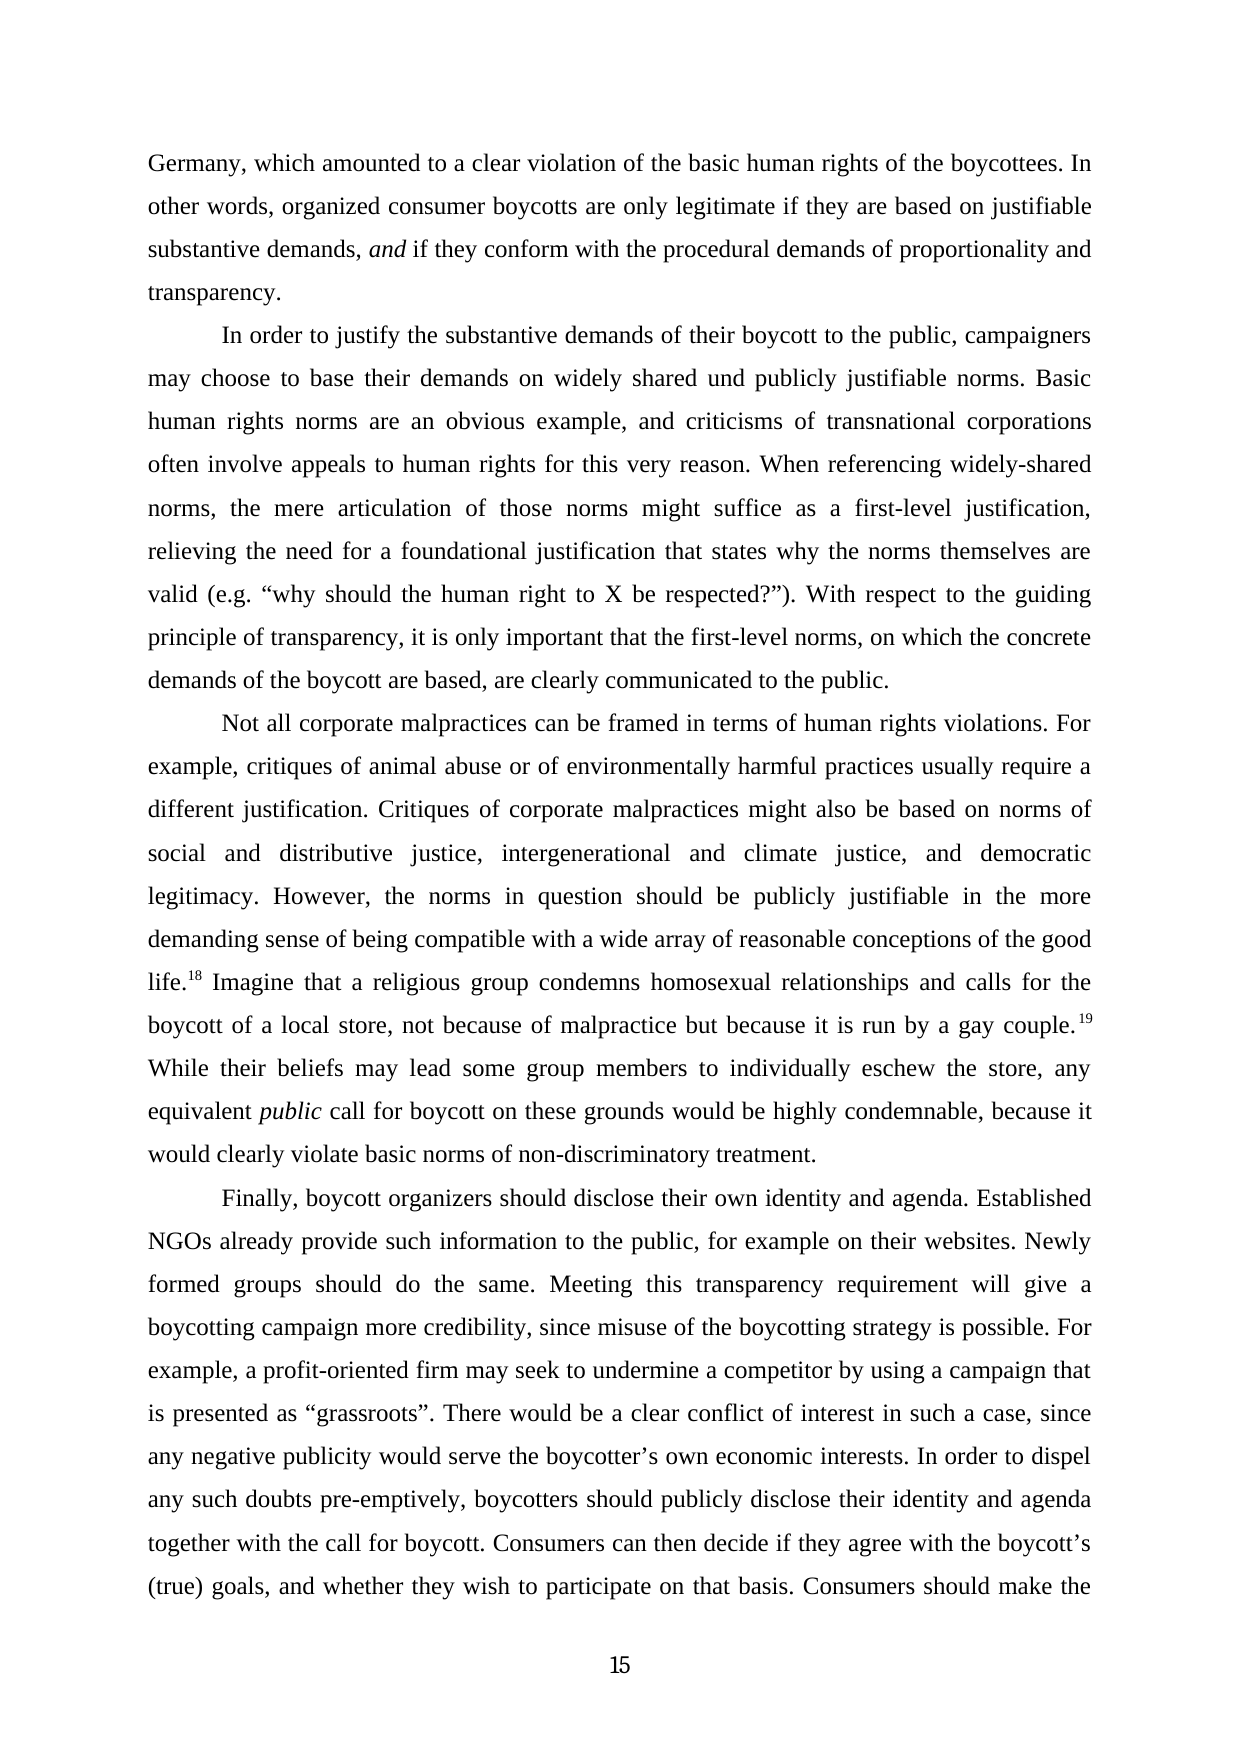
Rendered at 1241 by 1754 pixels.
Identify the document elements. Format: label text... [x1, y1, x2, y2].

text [148, 1183, 1093, 1599]
text In order to justify the substantive demands of their boycott to the public, campaigners may choose to base their demands on widely shared und publicly justifiable norms. Basic human rights norms are an obvious example, and criticisms of transnational corporations often involve appeals to human rights for this very reason. When referencing widely-shared norms, the mere articulation of those norms might suffice as a first-level justification, relieving the need for a foundational justification that states why the norms themselves are valid (e.g. “why should the human right to X be respected?”). With respect to the guiding principle of transparency, it is only important that the first-level norms, on which the concrete demands of the boycott are based, are clearly communicated to the public. [148, 320, 1093, 694]
text Not all corporate malpractices can be framed in terms of human rights violations. For example, critiques of animal abuse or of environmentally harmful practices usually require a different justification. Critiques of corporate malpractices might also be based on norms of social and distributive justice, intergenerational and climate justice, and democratic legitimacy. However, the norms in question should be publicly justifiable in the more demanding sense of being compatible with a wide array of reasonable conceptions of the good life. Imagine that a religious group condemns homosexual relationships and calls for the boycott of a local store, not because of malpractice but because it is run by a gay couple. While their beliefs may lead some group members to individually eschew the store, any equivalent public call for boycott on these grounds would be highly condemnable, because it would clearly violate basic norms of non-discriminatory treatment. [148, 708, 1093, 1168]
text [148, 148, 1093, 306]
